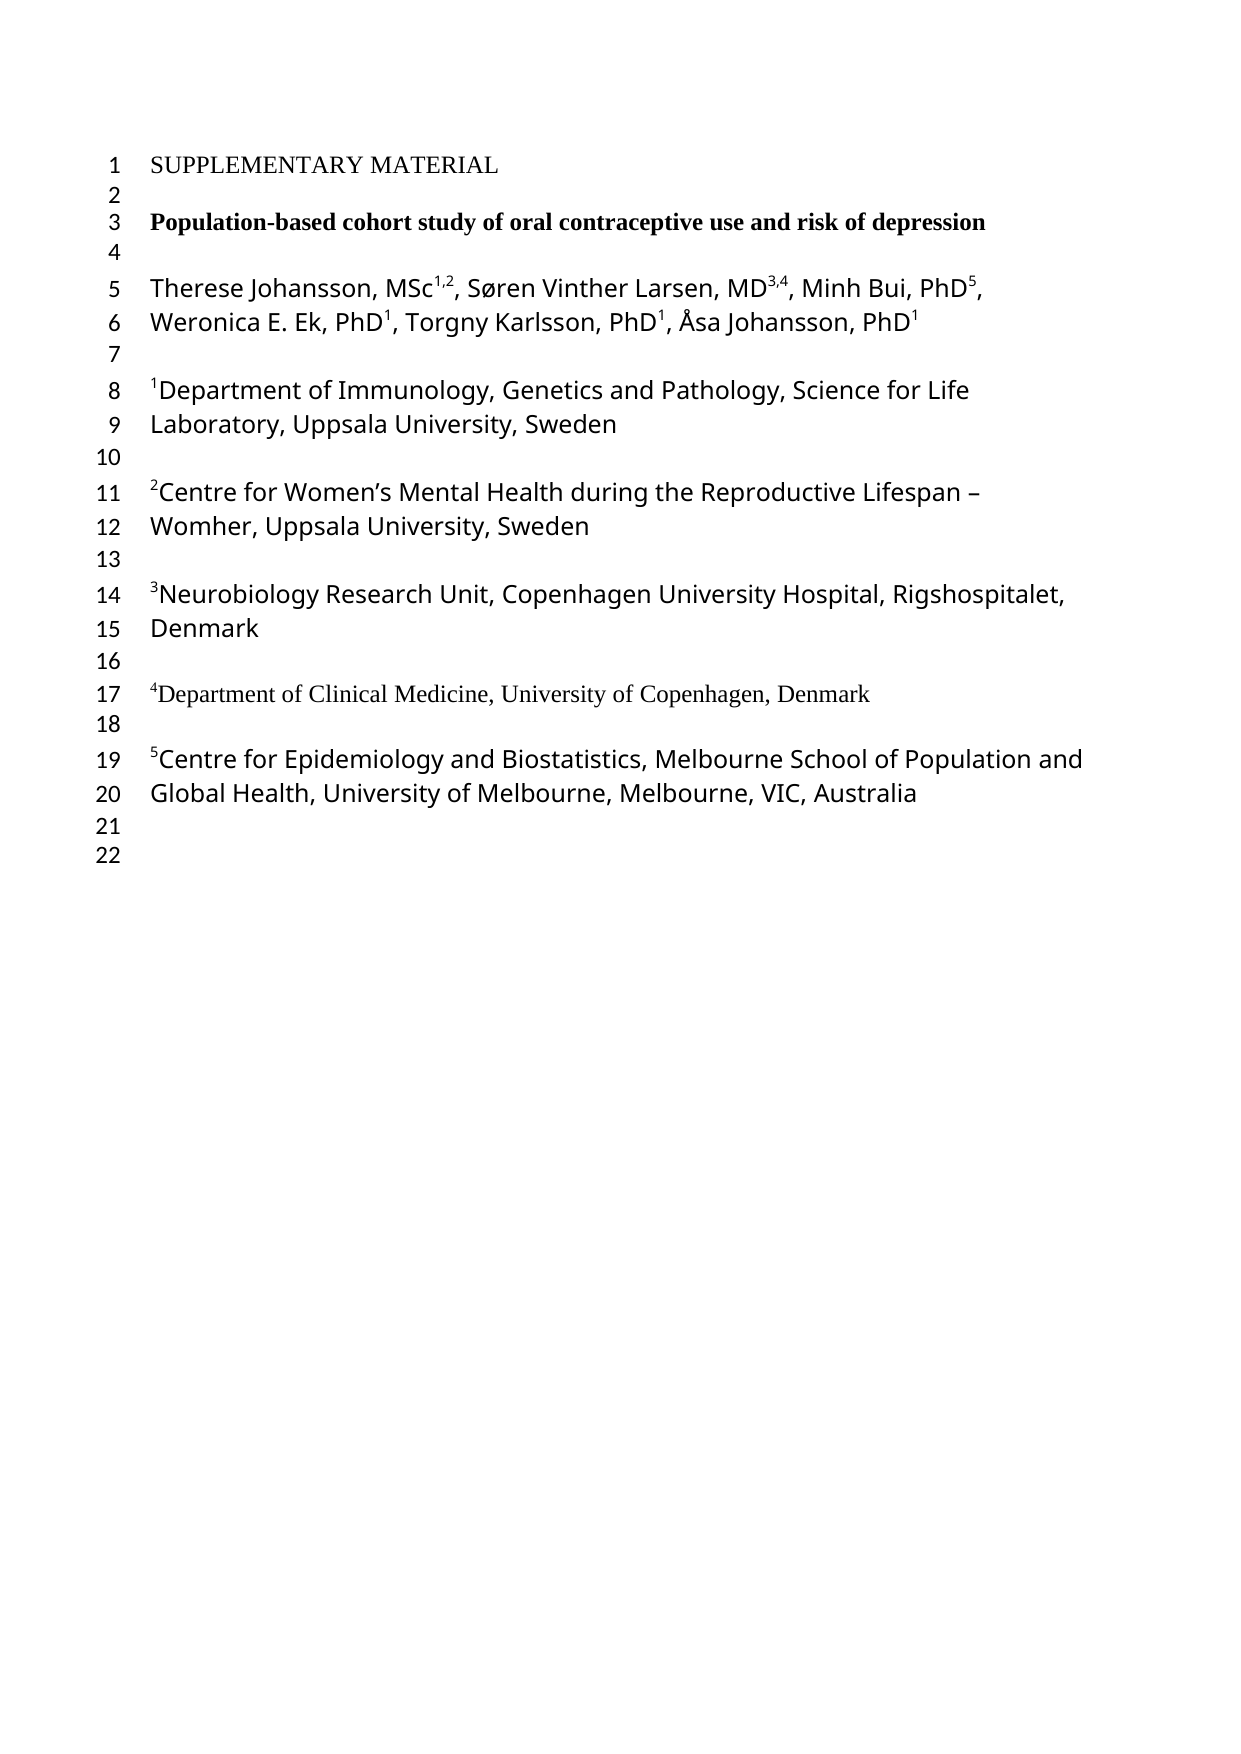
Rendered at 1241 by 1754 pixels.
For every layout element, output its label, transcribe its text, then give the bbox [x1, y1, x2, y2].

text SUPPLEMENTARY MATERIAL [150, 150, 1090, 179]
text 3Neurobiology Research Unit, Copenhagen University Hospital, Rigshospitalet, Denmark [150, 577, 1090, 645]
text 2Centre for Women’s Mental Health during the Reproductive Lifespan – Womher, Uppsala University, Sweden [150, 475, 1090, 543]
text 5Centre for Epidemiology and Biostatistics, Melbourne School of Population and Global Health, University of Melbourne, Melbourne, VIC, Australia [150, 742, 1090, 810]
text Population-based cohort study of oral contraceptive use and risk of depression [150, 207, 1090, 236]
text Therese Johansson, MSc1,2, Søren Vinther Larsen, MD3,4, Minh Bui, PhD5, Weronica E. Ek, PhD1, Torgny Karlsson, PhD1, Åsa Johansson, PhD1 [150, 270, 1090, 338]
text 1Department of Immunology, Genetics and Pathology, Science for Life Laboratory, Uppsala University, Sweden [150, 372, 1090, 441]
text 4Department of Clinical Medicine, University of Copenhagen, Denmark [150, 679, 1090, 708]
